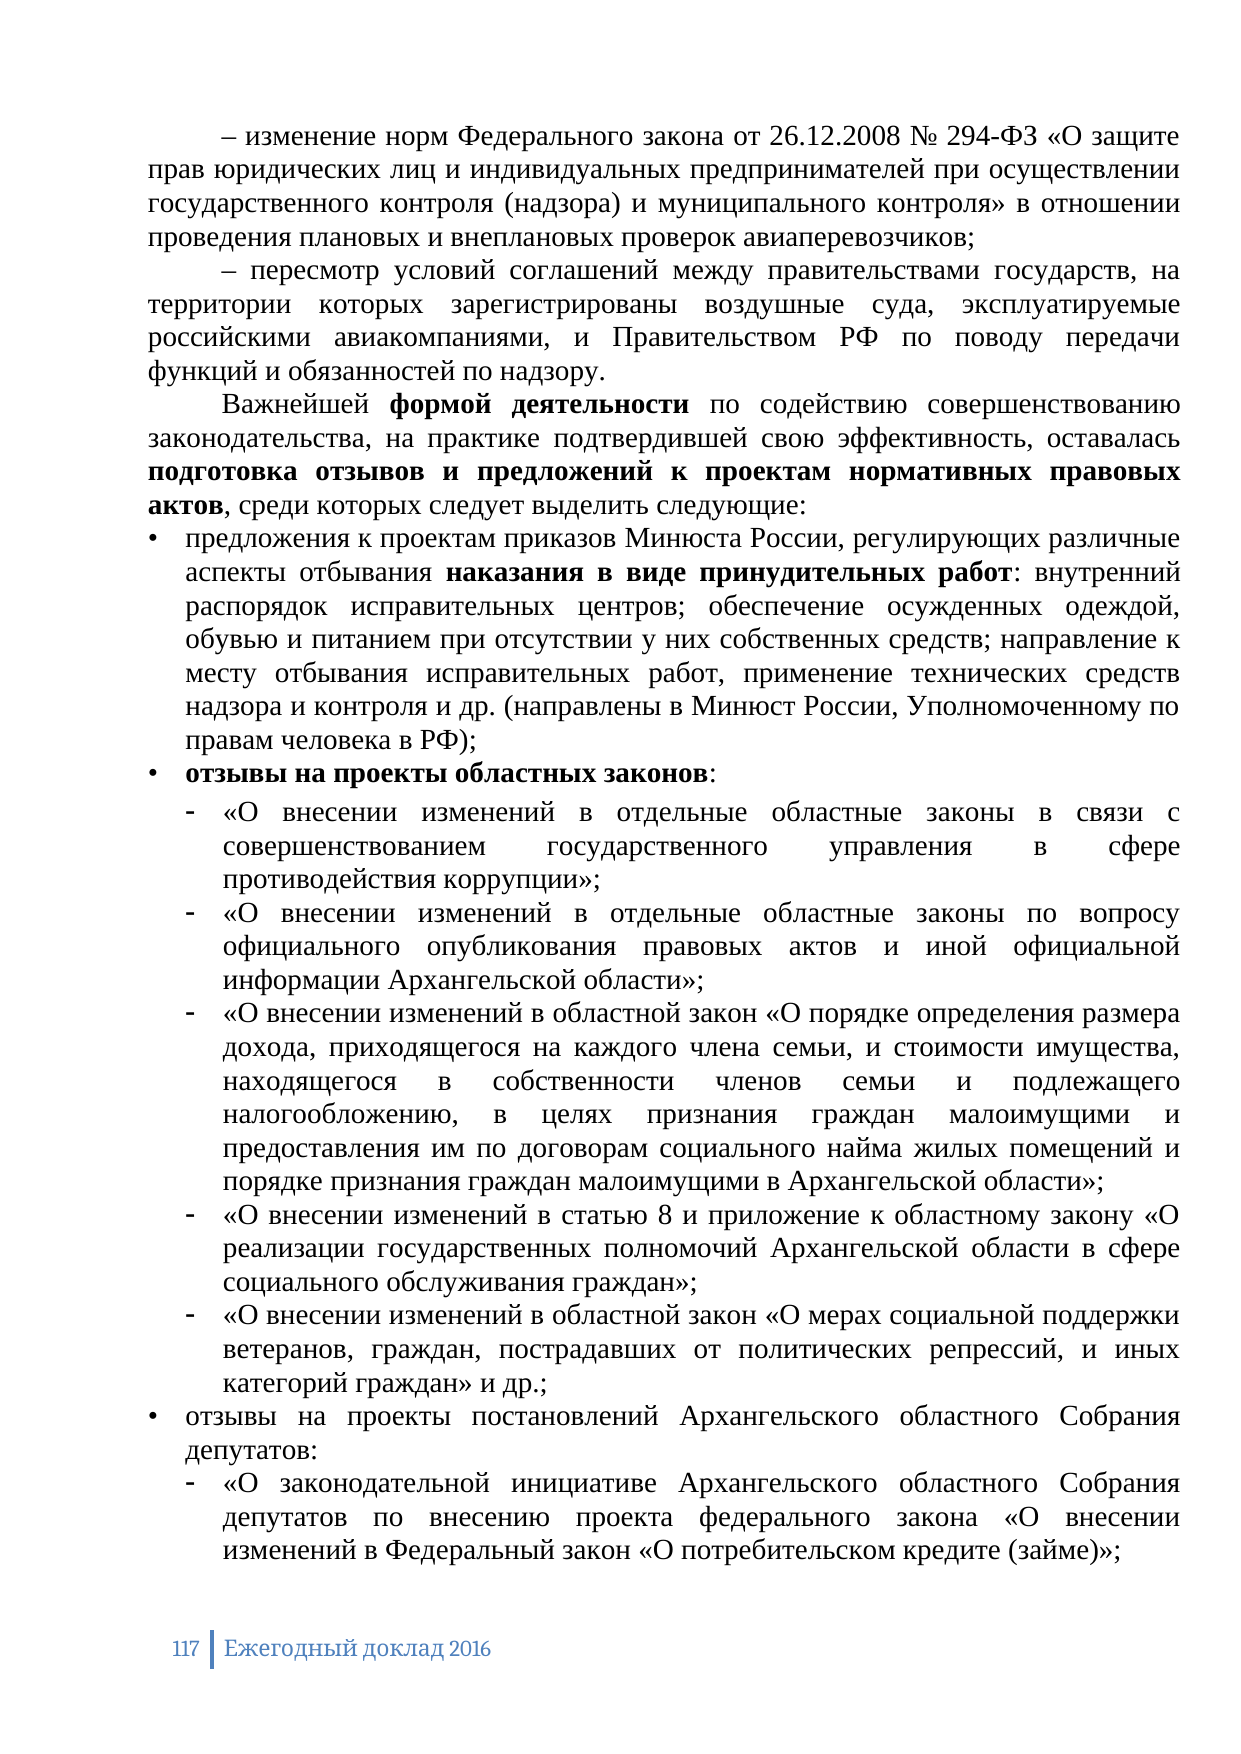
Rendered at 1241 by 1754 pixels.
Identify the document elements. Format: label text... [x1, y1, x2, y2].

list «О внесении изменений в отдельные областные законы по вопросу официального опубликования правовых актов и иной официальной информации Архангельской области»; [185, 895, 1181, 995]
list предложения к проектам приказов Минюста России, регулирующих различные аспекты отбывания наказания в виде принудительных работ: внутренний распорядок исправительных центров; обеспечение осужденных одеждой, обувью и питанием при отсутствии у них собственных средств; направление к месту отбывания исправительных работ, применение технических средств надзора и контроля и др. (направлены в Минюст России, Уполномоченному по правам человека в РФ); [148, 521, 1181, 755]
list «О внесении изменений в статью 8 и приложение к областному закону «О реализации государственных полномочий Архангельской области в сфере социального обслуживания граждан»; [185, 1197, 1181, 1297]
text Важнейшей формой деятельности по содействию совершенствованию законодательства, на практике подтвердившей свою эффективность, оставалась подготовка отзывов и предложений к проектам нормативных правовых актов, среди которых следует выделить следующие: [148, 386, 1181, 521]
list «О внесении изменений в областной закон «О порядке определения размера дохода, приходящегося на каждого члена семьи, и стоимости имущества, находящегося в собственности членов семьи и подлежащего налогообложению, в целях признания граждан малоимущими и предоставления им по договорам социального найма жилых помещений и порядке признания граждан малоимущими в Архангельской области»; [185, 995, 1181, 1197]
list «О внесении изменений в областной закон «О мерах социальной поддержки ветеранов, граждан, пострадавших от политических репрессий, и иных категорий граждан» и др.; [185, 1297, 1181, 1398]
list отзывы на проекты областных законов: [148, 755, 1181, 789]
text – пересмотр условий соглашений между правительствами государств, на территории которых зарегистрированы воздушные суда, эксплуатируемые российскими авиакомпаниями, и Правительством РФ по поводу передачи функций и обязанностей по надзору. [148, 252, 1181, 386]
list отзывы на проекты постановлений Архангельского областного Собрания депутатов: [148, 1398, 1181, 1465]
list «О законодательной инициативе Архангельского областного Собрания депутатов по внесению проекта федерального закона «О внесении изменений в Федеральный закон «О потребительском кредите (займе)»; [185, 1465, 1181, 1566]
list «О внесении изменений в отдельные областные законы в связи с совершенствованием государственного управления в сфере противодействия коррупции»; [185, 794, 1181, 895]
text – изменение норм Федерального закона от 26.12.2008 № 294-ФЗ «О защите прав юридических лиц и индивидуальных предпринимателей при осуществлении государственного контроля (надзора) и муниципального контроля» в отношении проведения плановых и внеплановых проверок авиаперевозчиков; [148, 118, 1181, 252]
